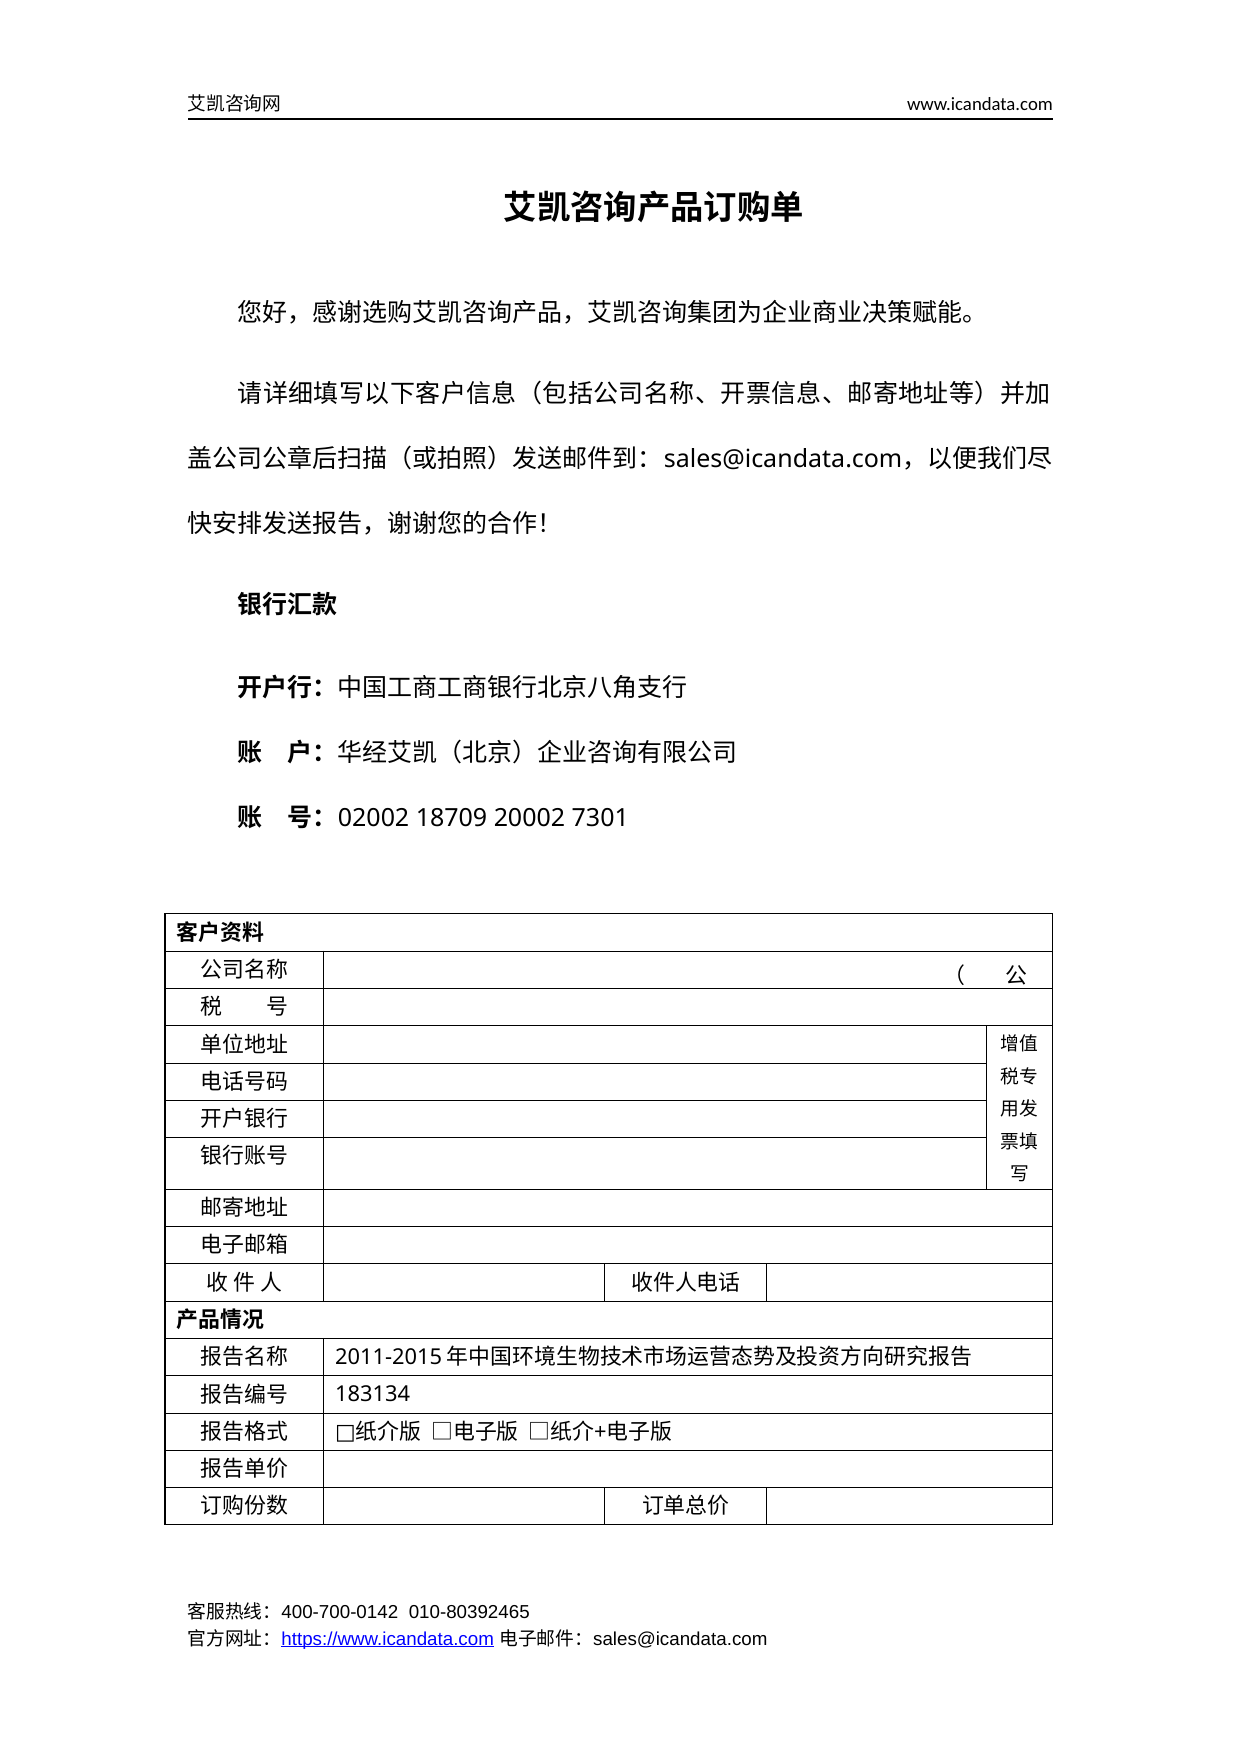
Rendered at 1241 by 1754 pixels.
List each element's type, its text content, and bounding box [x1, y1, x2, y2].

table_cell [324, 952, 1052, 988]
table_cell 电子邮箱 [166, 1227, 323, 1263]
table_header 客户资料 [166, 914, 1052, 951]
table_cell 报告编号 [166, 1376, 323, 1412]
table_cell 2011-2015年中国环境生物技术市场运营态势及投资方向研究报告 [324, 1339, 1052, 1375]
table_cell [324, 1101, 986, 1137]
table_cell 增值税专用发票填写 [987, 1026, 1052, 1189]
table_cell [324, 989, 1052, 1025]
table_cell 邮寄地址 [166, 1190, 323, 1226]
table_cell 公司名称 [166, 952, 323, 988]
table_cell 税 号 [166, 989, 323, 1025]
table_cell 183134 [324, 1376, 1052, 1412]
table_cell 报告名称 [166, 1339, 323, 1375]
table_cell [324, 1064, 986, 1100]
table_cell [767, 1264, 1052, 1301]
table_cell 报告格式 [166, 1414, 323, 1450]
text 银行汇款 [187, 570, 1053, 635]
table_cell 订购份数 [166, 1488, 323, 1524]
table_cell [324, 1227, 1052, 1263]
table_cell [324, 1488, 604, 1524]
table_cell [324, 1264, 604, 1301]
text 开户行：中国工商工商银行北京八角支行 [187, 653, 1053, 718]
table_cell 收件人电话 [605, 1264, 766, 1301]
table_cell 收 件 人 [166, 1264, 323, 1301]
table_cell 产品情况 [166, 1302, 1052, 1338]
table_cell [324, 1451, 1052, 1487]
text 您好，感谢选购艾凯咨询产品，艾凯咨询集团为企业商业决策赋能。 [187, 278, 1053, 343]
table_cell □纸介版 □电子版 □纸介+电子版 [324, 1414, 1052, 1450]
text 请详细填写以下客户信息（包括公司名称、开票信息、邮寄地址等）并加盖公司公章后扫描（或拍照）发送邮件到：sales@icandata.com，以便我们尽快安排发送报告，谢谢您的合作！ [187, 359, 1053, 554]
table_cell [324, 1026, 986, 1062]
table_cell [324, 1138, 986, 1189]
table_cell 开户银行 [166, 1101, 323, 1137]
text 账 户：华经艾凯（北京）企业咨询有限公司 [187, 718, 1053, 783]
text 艾凯咨询产品订购单 [187, 172, 1053, 237]
table_cell [324, 1190, 1052, 1226]
table_cell 报告单价 [166, 1451, 323, 1487]
table_cell [767, 1488, 1052, 1524]
text 账 号：02002 18709 20002 7301 [187, 783, 1053, 848]
table_cell 银行账号 [166, 1138, 323, 1189]
table_cell 电话号码 [166, 1064, 323, 1100]
table_cell 订单总价 [605, 1488, 766, 1524]
table_cell 单位地址 [166, 1026, 323, 1062]
